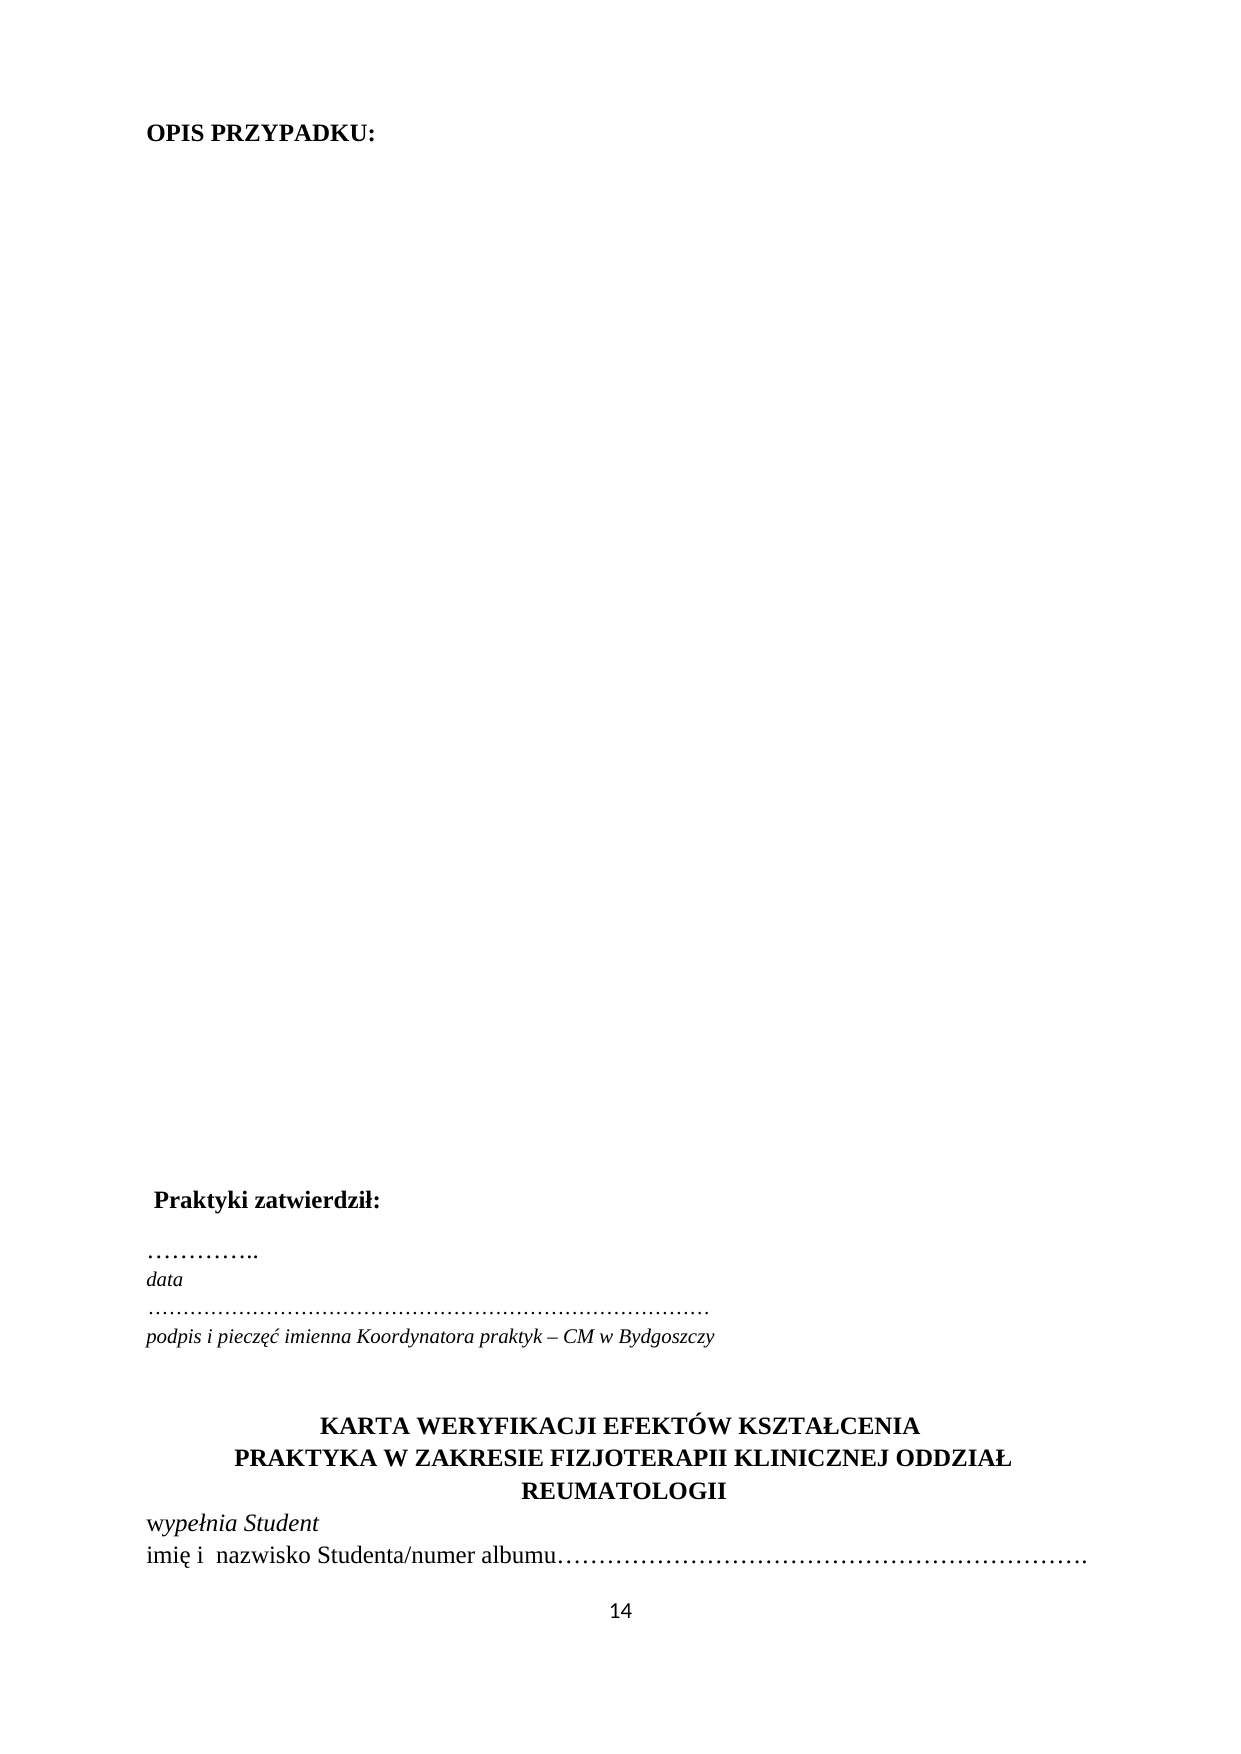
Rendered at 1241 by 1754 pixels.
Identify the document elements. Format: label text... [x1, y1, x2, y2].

text data [146, 1267, 810, 1291]
text OPIS PRZYPADKU: [146, 118, 1077, 147]
text ………….. [146, 1235, 1091, 1264]
text wypełnia Student [146, 1508, 1091, 1537]
text PRAKTYKA W ZAKRESIE FIZJOTERAPII KLINICZNEJ ODDZIAŁ REUMATOLOGII [234, 1443, 1013, 1505]
text podpis i pieczęć imienna Koordynatora praktyk – CM w Bydgoszczy [146, 1324, 810, 1348]
text imię i nazwisko Studenta/numer albumu………………………………………………………. [146, 1540, 1091, 1569]
text ……………………………………………………………………… [147, 1295, 1093, 1319]
text Praktyki zatwierdził: [147, 1186, 1093, 1214]
text KARTA WERYFIKACJI EFEKTÓW KSZTAŁCENIA [234, 1411, 1006, 1440]
